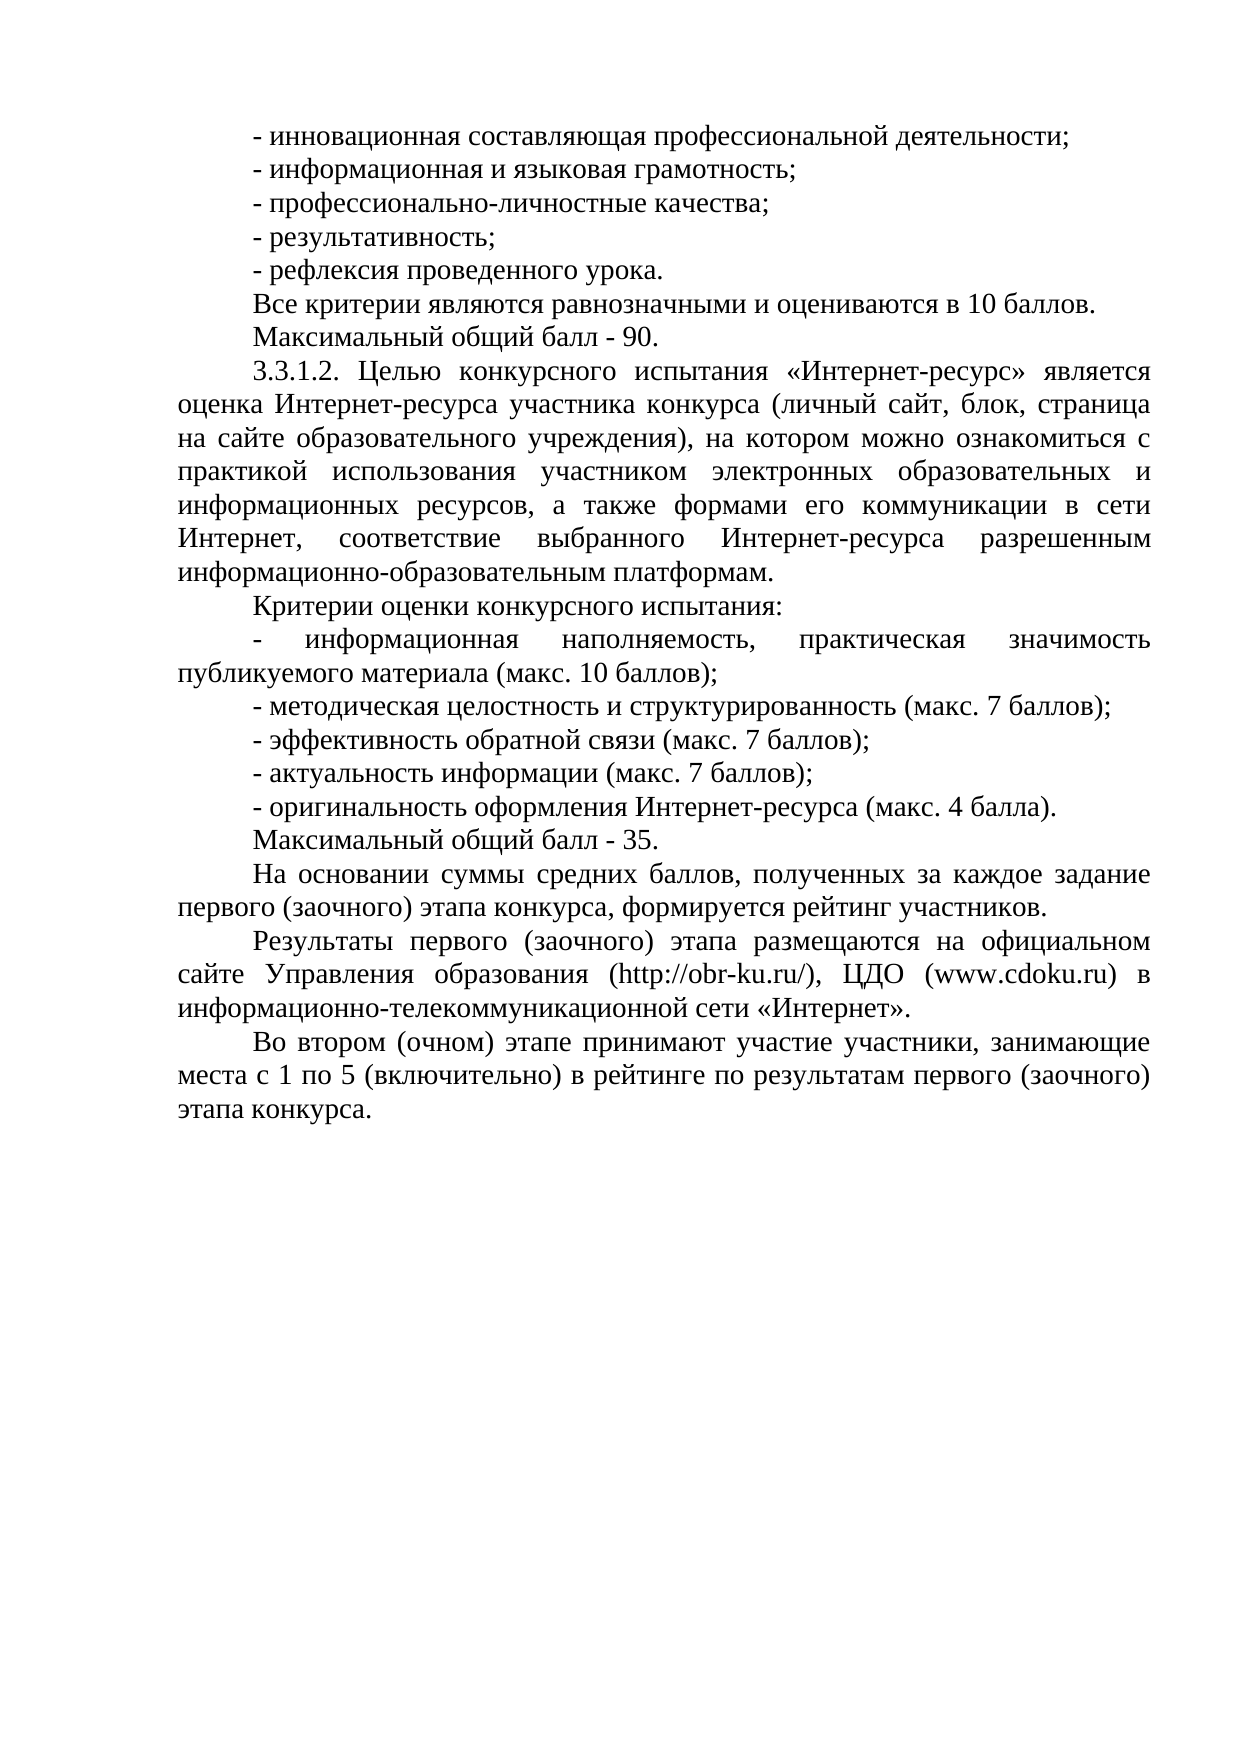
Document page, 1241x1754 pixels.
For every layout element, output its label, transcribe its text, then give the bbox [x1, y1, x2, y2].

text Во втором (очном) этапе принимают участие участники, занимающие места с 1 по 5 (включительно) в рейтинге по результатам первого (заочного) этапа конкурса. [177, 1024, 1152, 1124]
text - методическая целостность и структурированность (макс. 7 баллов); [177, 688, 1152, 722]
text - инновационная составляющая профессиональной деятельности; [177, 118, 1152, 152]
text Все критерии являются равнозначными и оцениваются в 10 баллов. [177, 286, 1152, 319]
text - профессионально-личностные качества; [177, 185, 1152, 219]
text Критерии оценки конкурсного испытания: [177, 588, 1152, 621]
text Максимальный общий балл - 35. [177, 822, 1152, 856]
text - результативность; [177, 219, 1152, 252]
text - эффективность обратной связи (макс. 7 баллов); [177, 722, 1152, 755]
text - оригинальность оформления Интернет-ресурса (макс. 4 балла). [177, 789, 1152, 822]
text - информационная наполняемость, практическая значимость публикуемого материала (макс. 10 баллов); [177, 621, 1152, 688]
text Результаты первого (заочного) этапа размещаются на официальном сайте Управления образования (http://obr-ku.ru/), ЦДО (www.cdoku.ru) в информационно-телекоммуникационной сети «Интернет». [177, 923, 1152, 1024]
text Максимальный общий балл - 90. [177, 319, 1152, 353]
text 3.3.1.2. Целью конкурсного испытания «Интернет-ресурс» является оценка Интернет-ресурса участника конкурса (личный сайт, блок, страница на сайте образовательного учреждения), на котором можно ознакомиться с практикой использования участником электронных образовательных и информационных ресурсов, а также формами его коммуникации в сети Интернет, соответствие выбранного Интернет-ресурса разрешенным информационно-образовательным платформам. [177, 353, 1152, 588]
text На основании суммы средних баллов, полученных за каждое задание первого (заочного) этапа конкурса, формируется рейтинг участников. [177, 856, 1152, 923]
text - актуальность информации (макс. 7 баллов); [177, 755, 1152, 789]
text - рефлексия проведенного урока. [177, 252, 1152, 286]
text - информационная и языковая грамотность; [177, 152, 1152, 185]
